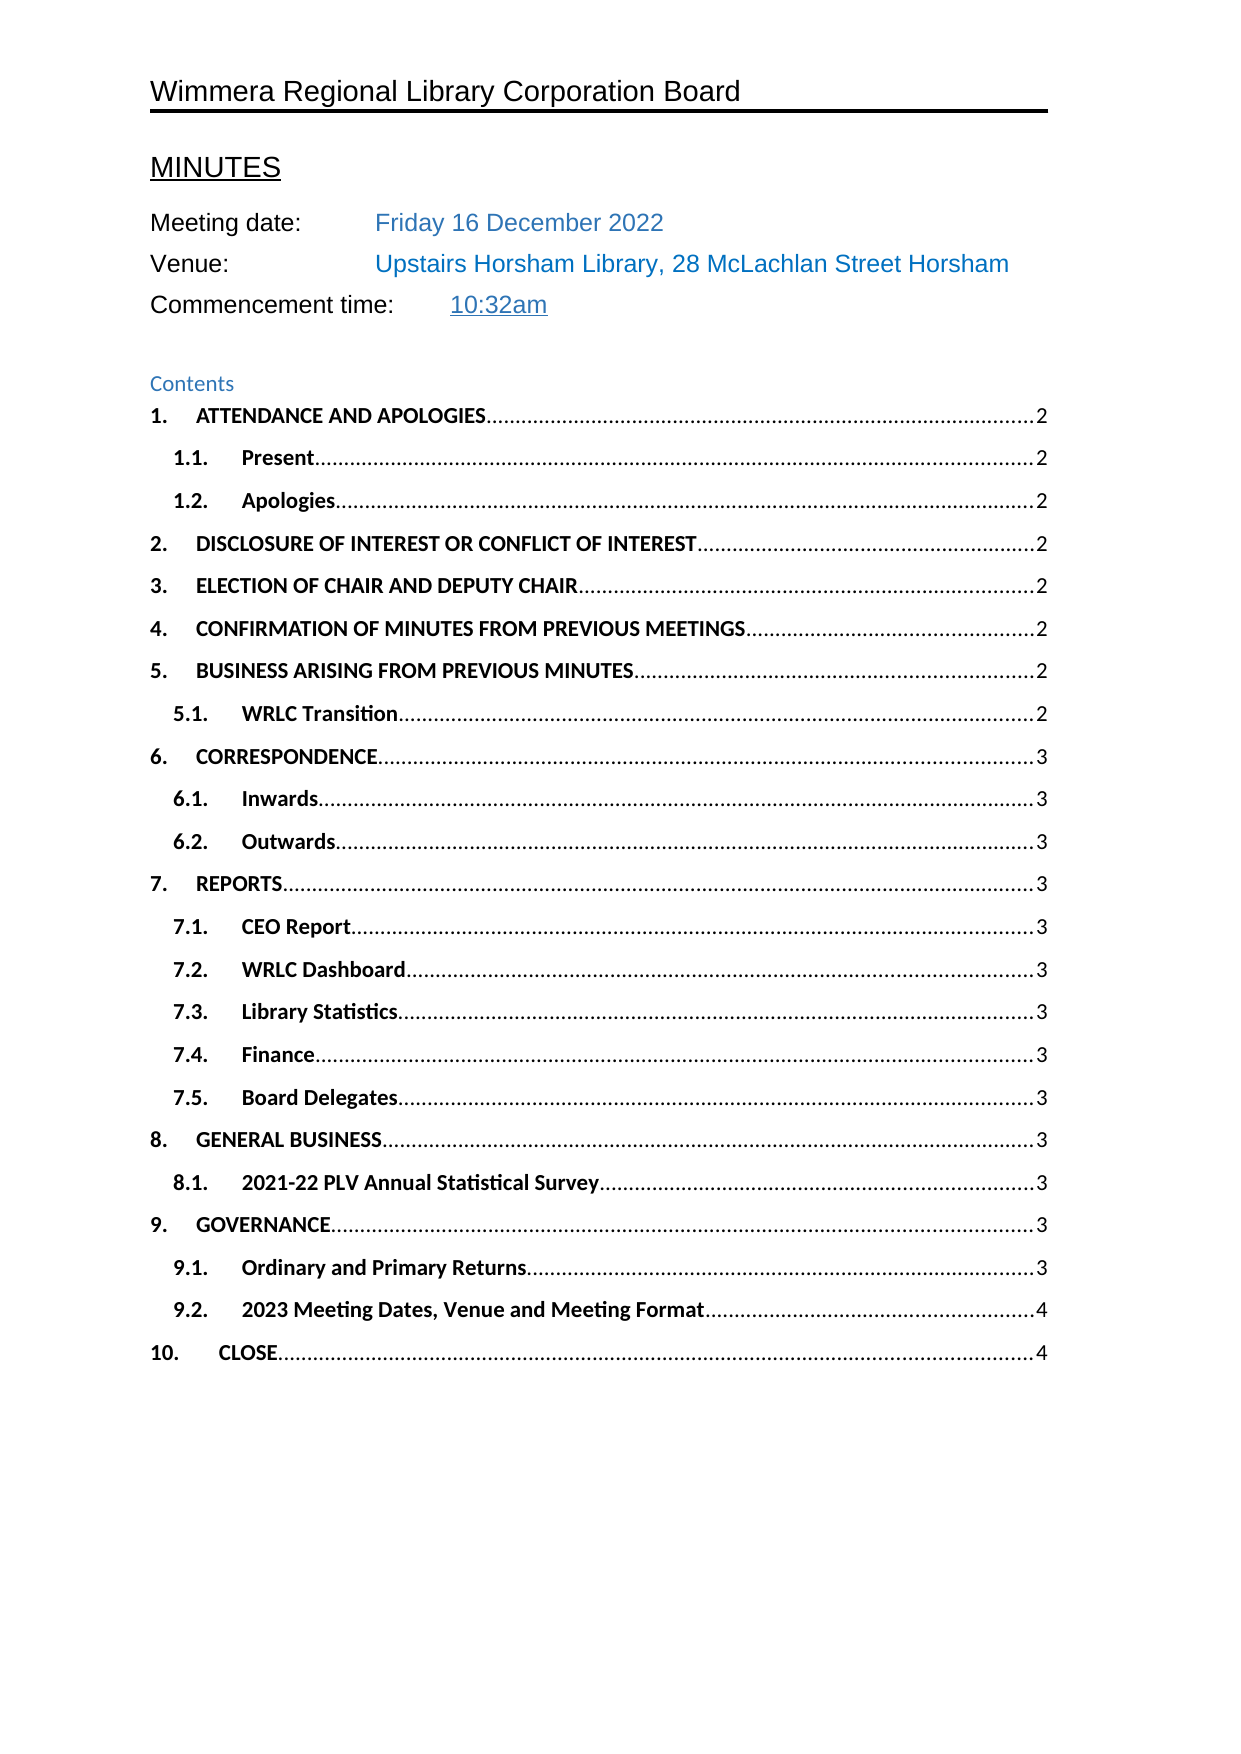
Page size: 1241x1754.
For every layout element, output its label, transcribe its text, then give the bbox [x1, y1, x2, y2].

text Meeting date: Friday 16 December 2022 [150, 207, 1048, 236]
text MINUTES [150, 150, 1048, 183]
text Commencement time: 10:32am [150, 290, 1048, 319]
text Venue: Upstairs Horsham Library, 28 McLachlan Street Horsham [150, 249, 1048, 277]
